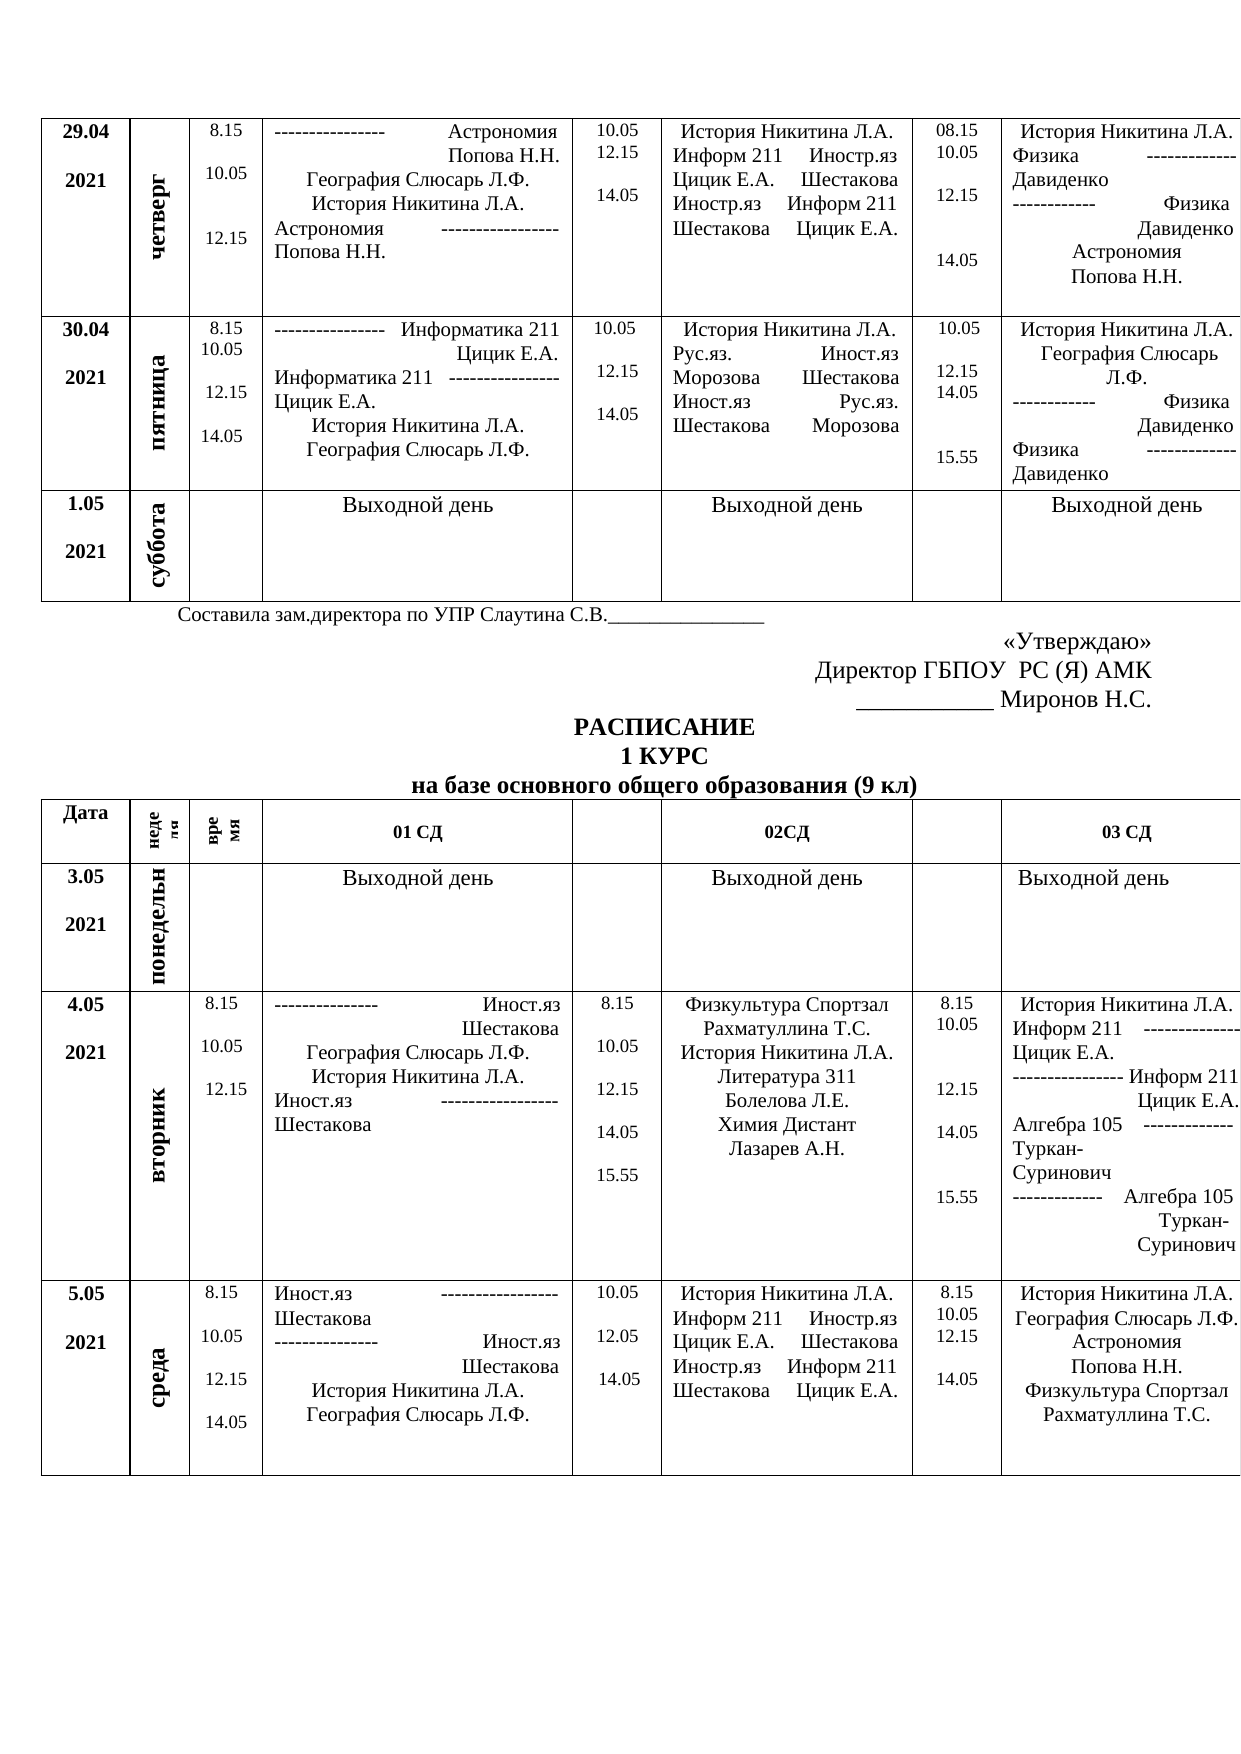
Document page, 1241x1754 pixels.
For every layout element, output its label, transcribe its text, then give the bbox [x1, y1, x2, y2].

table_cell [190, 491, 262, 601]
table_cell История Никитина Л.А. Информ 211 -------------- Цицик Е.А. ---------------- Информ 211 Цицик Е.А. Алгебра 105 ------------- Туркан- Суринович ------------- Алгебра 105 Туркан- Суринович [1002, 992, 1240, 1280]
table_cell 10.05 12.05 14.05 [573, 1281, 661, 1475]
table_header 03 СД [1002, 800, 1240, 863]
table_cell Выходной день [662, 864, 912, 991]
table_cell 10.05 12.15 14.05 15.55 [913, 317, 1001, 490]
table_cell ---------------- Информатика 211 Цицик Е.А. Информатика 211 ---------------- Цицик Е.А. История Никитина Л.А. География Слюсарь Л.Ф. [263, 317, 572, 490]
text 1 КУРС [177, 741, 1152, 770]
table_cell --------------- Иност.яз Шестакова География Слюсарь Л.Ф. История Никитина Л.А. Иност.яз ----------------- Шестакова [263, 992, 572, 1280]
table_cell [573, 864, 661, 991]
table_cell 5.05 2021 [42, 1281, 129, 1475]
text ___________ Миронов Н.С. [177, 684, 1152, 712]
table_cell 8.15 10.05 12.15 14.05 15.55 [913, 992, 1001, 1280]
table_cell Иност.яз ----------------- Шестакова --------------- Иност.яз Шестакова История Никитина Л.А. География Слюсарь Л.Ф. [263, 1281, 572, 1475]
table_cell [913, 864, 1001, 991]
text на базе основного общего образования (9 кл) [177, 770, 1152, 799]
table_cell 29.04 2021 [42, 119, 129, 316]
text «Утверждаю» [177, 626, 1152, 655]
table_cell 8.15 10.05 12.15 14.05 [913, 1281, 1001, 1475]
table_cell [190, 1281, 262, 1475]
table_cell 4.05 2021 [42, 992, 129, 1280]
table_header неделя [131, 800, 189, 863]
text РАСПИСАНИЕ [177, 712, 1152, 741]
table_cell Физкультура Спортзал Рахматуллина Т.С. История Никитина Л.А. Литература 311 Болелова Л.Е. Химия Дистант Лазарев А.Н. [662, 992, 912, 1280]
table_cell суббота [131, 491, 189, 601]
table_header 02СД [662, 800, 912, 863]
table_header 01 СД [263, 800, 572, 863]
table_cell Выходной день [1002, 864, 1240, 991]
table_cell История Никитина Л.А. Рус.яз. Иност.яз Морозова Шестакова Иност.яз Рус.яз. Шестакова Морозова [662, 317, 912, 490]
table_cell История Никитина Л.А. Информ 211 Иностр.яз Цицик Е.А. Шестакова Иностр.яз Информ 211 Шестакова Цицик Е.А. [662, 119, 912, 316]
table_cell вторник [131, 992, 189, 1280]
table_header время [190, 800, 262, 863]
table_cell История Никитина Л.А. Информ 211 Иностр.яз Цицик Е.А. Шестакова Иностр.яз Информ 211 Шестакова Цицик Е.А. [662, 1281, 912, 1475]
table_cell Выходной день [263, 864, 572, 991]
text Директор ГБПОУ РС (Я) АМК [177, 655, 1152, 684]
table_header [913, 800, 1001, 863]
table_cell [573, 491, 661, 601]
table_cell ---------------- Астрономия Попова Н.Н. География Слюсарь Л.Ф. История Никитина Л.А. Астрономия ----------------- Попова Н.Н. [263, 119, 572, 316]
table_cell 8.15 10.05 12.15 [190, 992, 262, 1280]
table_cell Выходной день [662, 491, 912, 601]
table_cell 8.15 10.05 12.15 14.05 15.55 [573, 992, 661, 1280]
table_cell История Никитина Л.А. Физика ------------- Давиденко ------------ Физика Давиденко Астрономия Попова Н.Н. [1002, 119, 1240, 316]
table_cell [190, 864, 262, 991]
table_cell 30.04 2021 [42, 317, 129, 490]
table_cell среда [131, 1281, 189, 1475]
table_cell Выходной день [1002, 491, 1240, 601]
table_cell 3.05 2021 [42, 864, 129, 991]
table_cell 10.05 12.15 14.05 [573, 317, 661, 490]
table_cell пятница [131, 317, 189, 490]
table_cell История Никитина Л.А. География Слюсарь Л.Ф. ------------ Физика Давиденко Физика ------------- Давиденко [1002, 317, 1240, 490]
table_header [573, 800, 661, 863]
table_cell 08.15 10.05 12.15 14.05 [913, 119, 1001, 316]
table_header Дата [42, 800, 129, 863]
table_cell четверг [131, 119, 189, 316]
table_cell понедельник [131, 864, 189, 991]
table_cell 8.15 10.05 12.15 [190, 119, 262, 316]
table_cell 10.05 12.15 14.05 [573, 119, 661, 316]
text Составила зам.директора по УПР Слаутина С.В._______________ [177, 602, 1152, 626]
table_cell [913, 491, 1001, 601]
table_cell 1.05 2021 [42, 491, 129, 601]
table_cell 8.15 10.05 12.15 14.05 [190, 317, 262, 490]
table_cell История Никитина Л.А. География Слюсарь Л.Ф. Астрономия Попова Н.Н. Физкультура Спортзал Рахматуллина Т.С. [1002, 1281, 1240, 1475]
table_cell Выходной день [263, 491, 572, 601]
